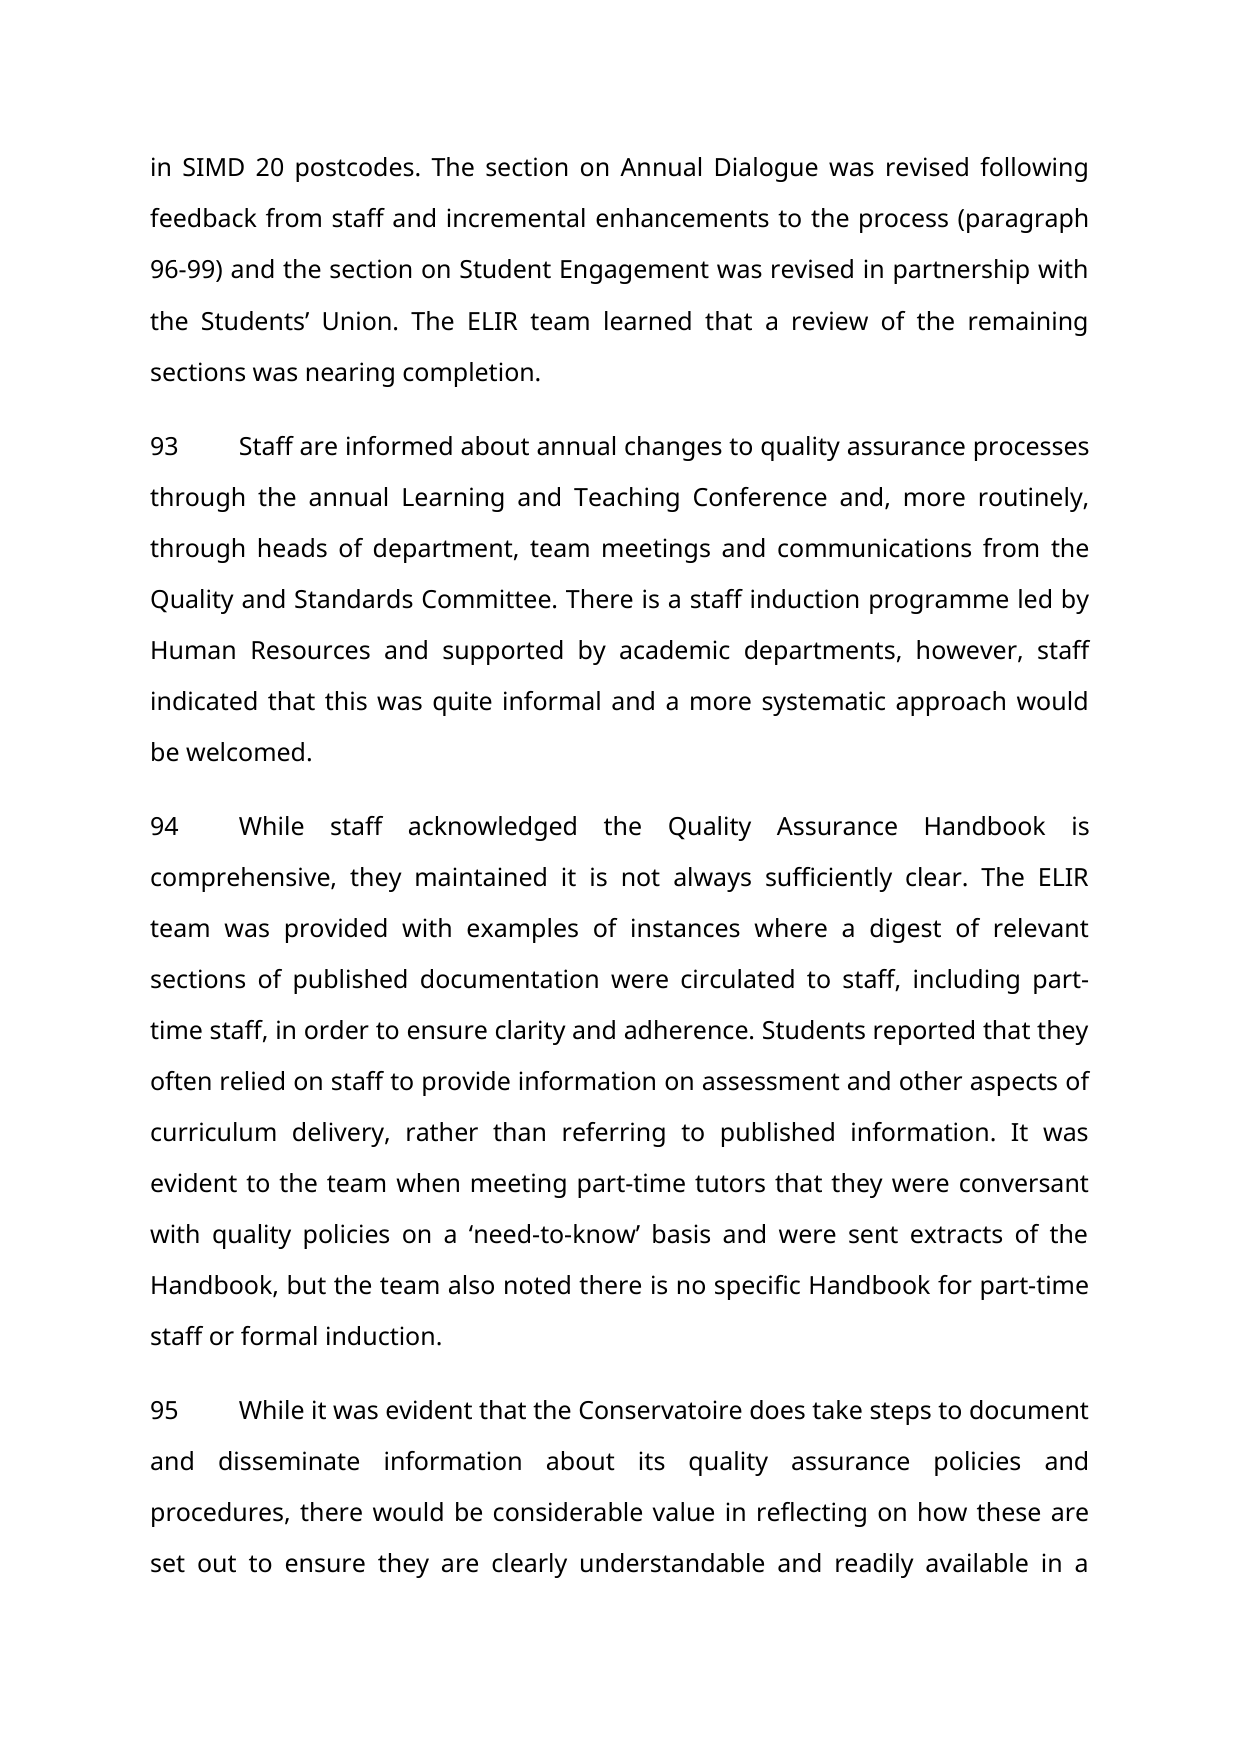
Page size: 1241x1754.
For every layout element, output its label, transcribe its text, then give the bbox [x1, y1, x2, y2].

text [150, 1393, 1090, 1580]
text While staff acknowledged the Quality Assurance Handbook is comprehensive, they maintained it is not always sufficiently clear. The ELIR team was provided with examples of instances where a digest of relevant sections of published documentation were circulated to staff, including part-time staff, in order to ensure clarity and adherence. Students reported that they often relied on staff to provide information on assessment and other aspects of curriculum delivery, rather than referring to published information. It was evident to the team when meeting part-time tutors that they were conversant with quality policies on a ‘need-to-know’ basis and were sent extracts of the Handbook, but the team also noted there is no specific Handbook for part-time staff or formal induction. [150, 808, 1090, 1353]
text Staff are informed about annual changes to quality assurance processes through the annual Learning and Teaching Conference and, more routinely, through heads of department, team meetings and communications from the Quality and Standards Committee. There is a staff induction programme led by Human Resources and supported by academic departments, however, staff indicated that this was quite informal and a more systematic approach would be welcomed. [150, 428, 1090, 768]
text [150, 150, 1090, 388]
